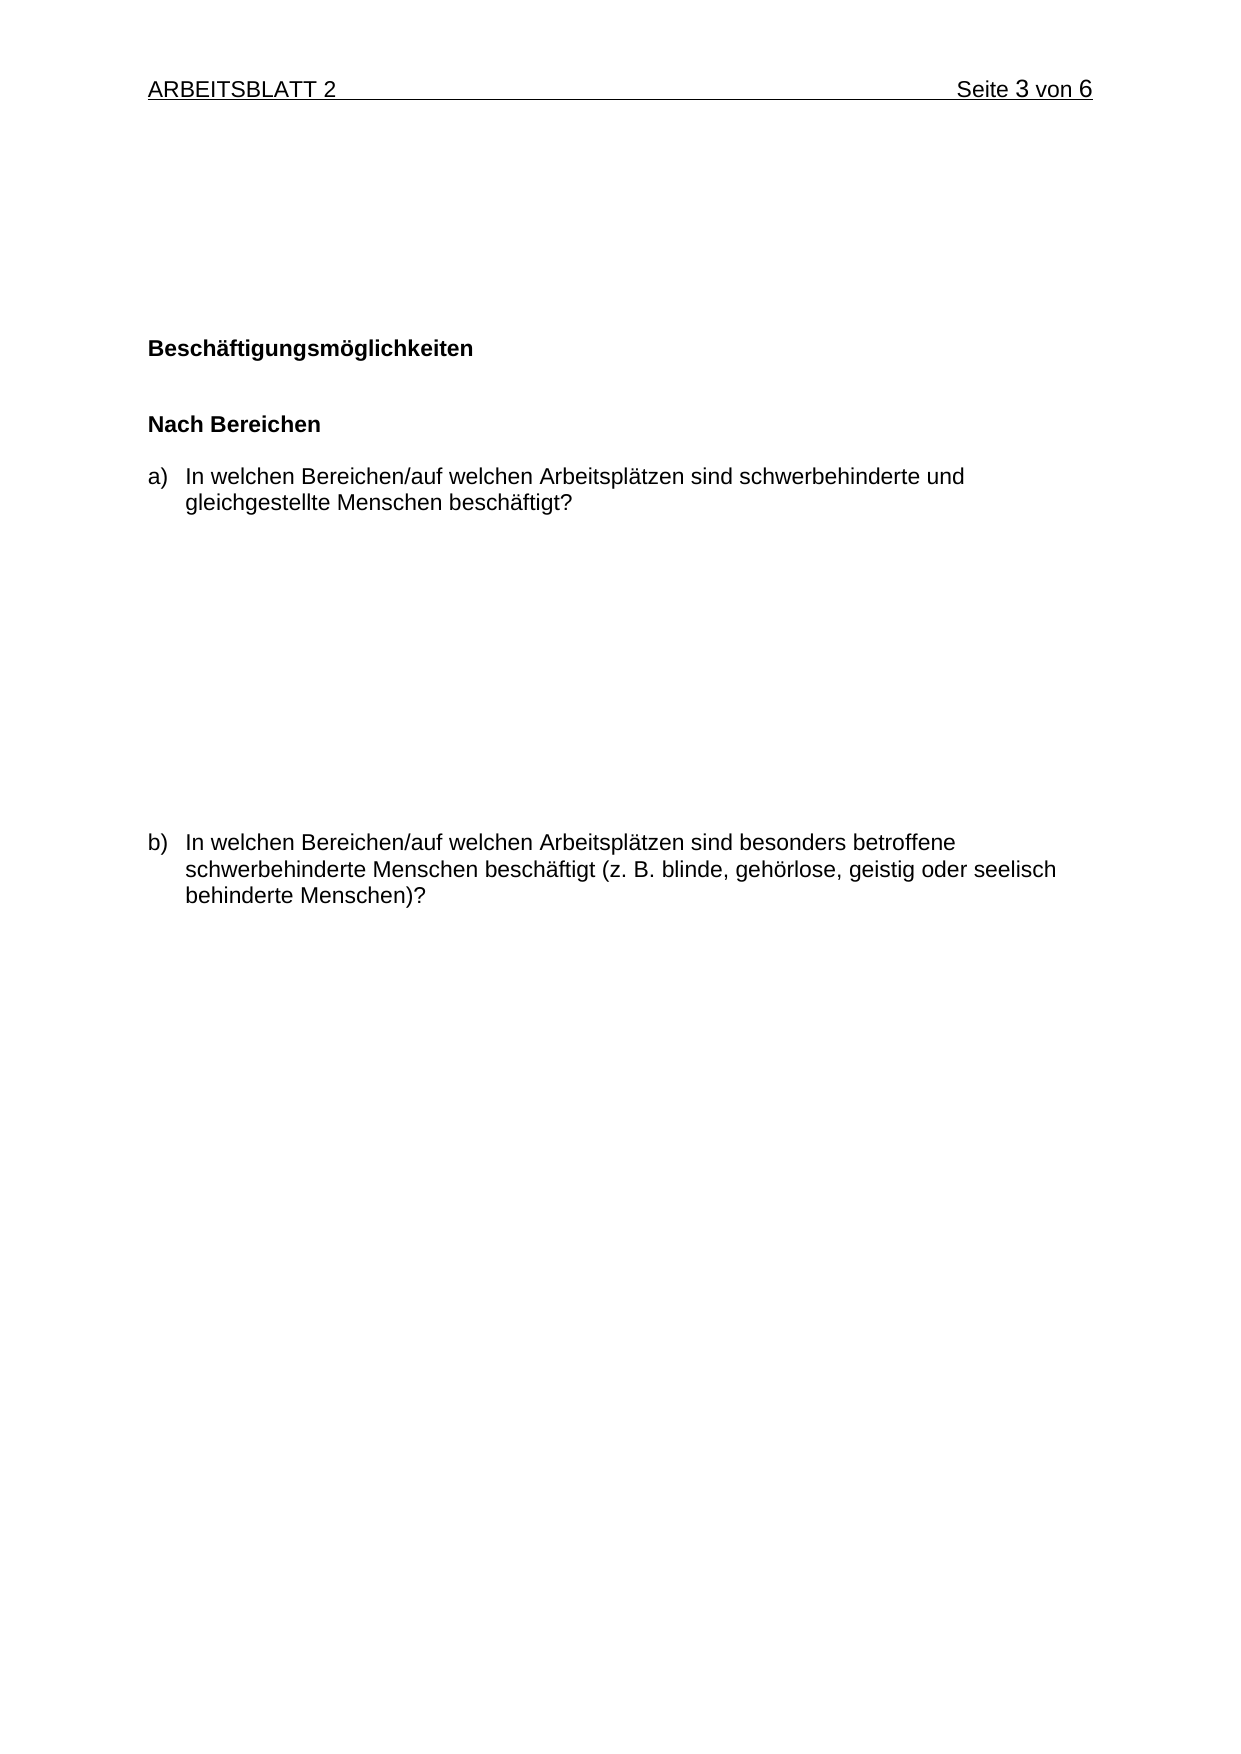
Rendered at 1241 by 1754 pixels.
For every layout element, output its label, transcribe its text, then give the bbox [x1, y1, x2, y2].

list In welchen Bereichen/auf welchen Arbeitsplätzen sind schwerbehinderte und gleichgestellte Menschen beschäftigt? [148, 463, 1093, 516]
text Nach Bereichen [148, 411, 1093, 438]
list In welchen Bereichen/auf welchen Arbeitsplätzen sind besonders betroffene schwerbehinderte Menschen beschäftigt (z. B. blinde, gehörlose, geistig oder seelisch behinderte Menschen)? [148, 829, 1093, 908]
subtitle Beschäftigungsmöglichkeiten [148, 335, 1093, 361]
